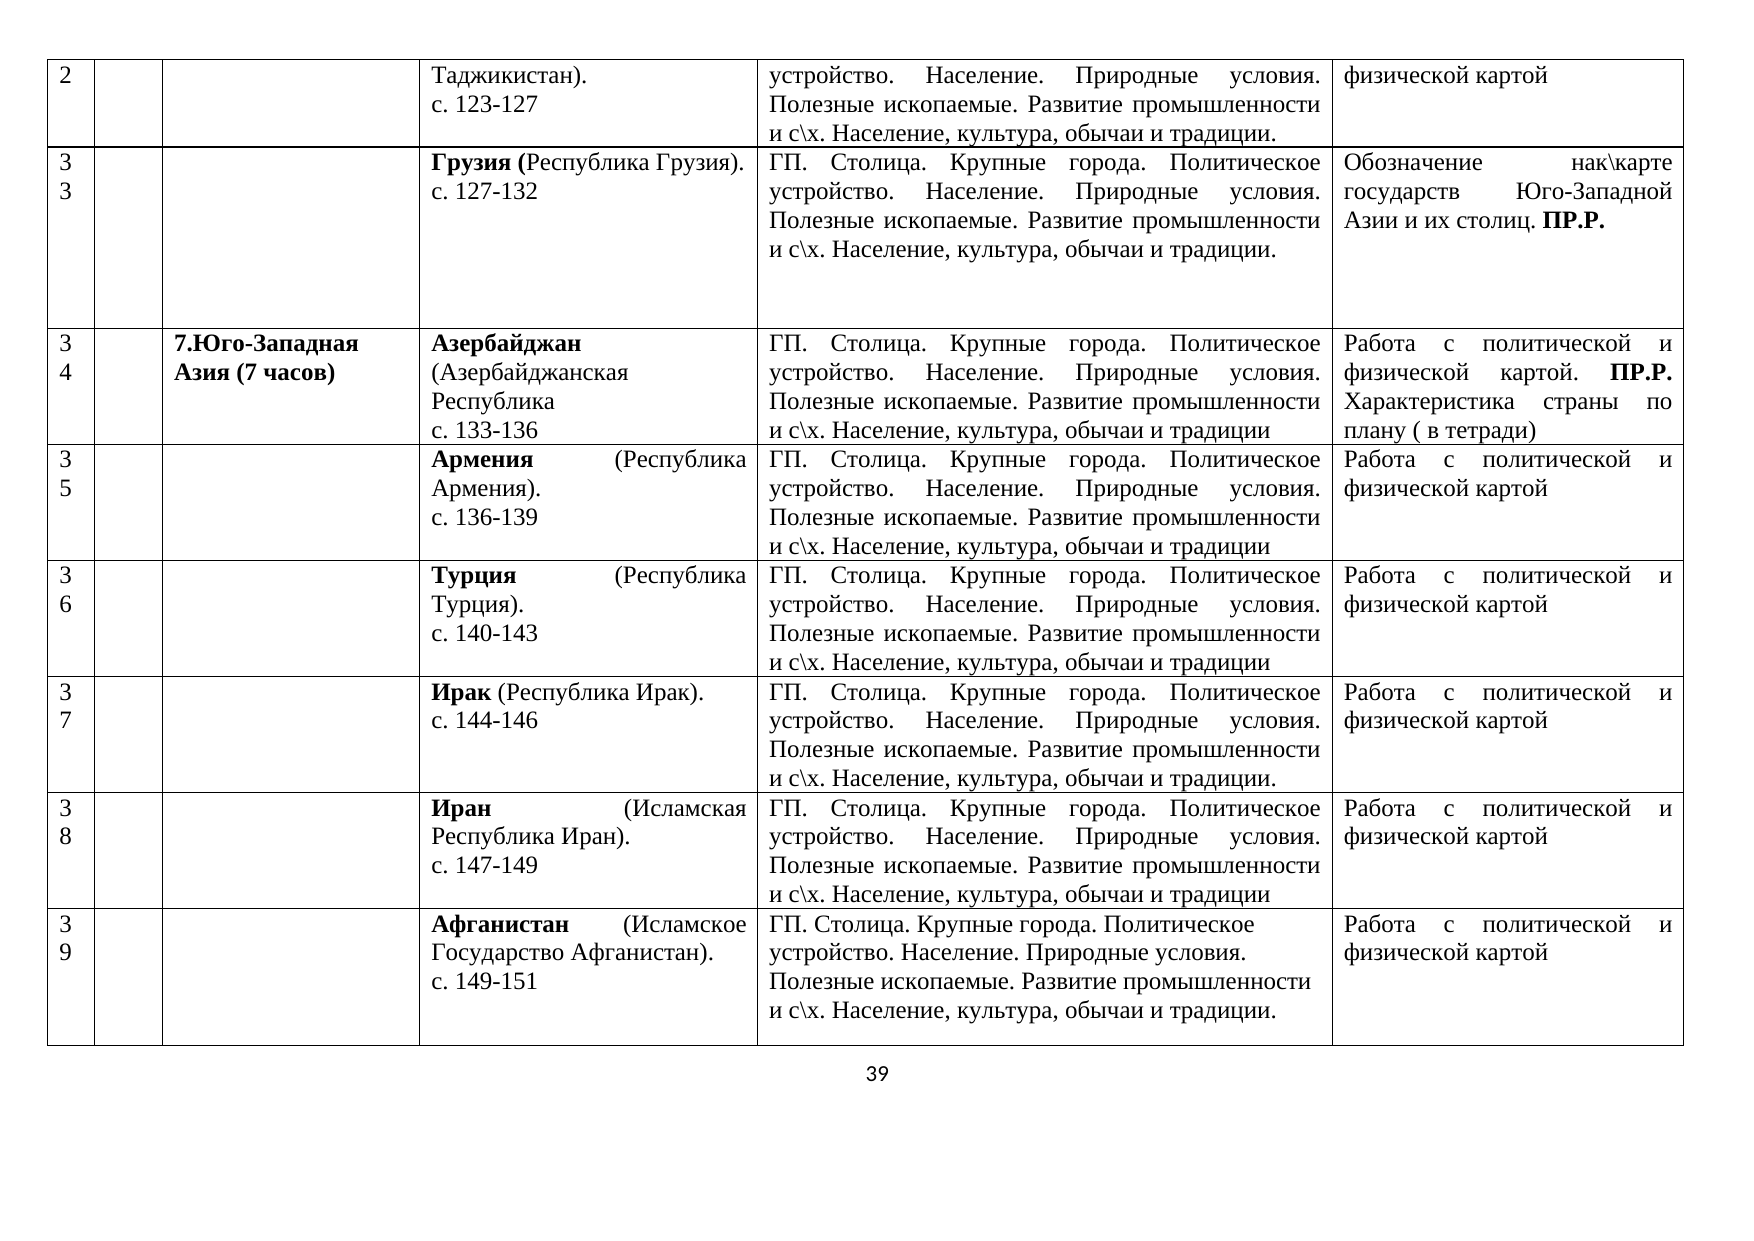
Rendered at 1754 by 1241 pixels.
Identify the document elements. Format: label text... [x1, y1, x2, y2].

table_cell Армения (Республика Армения). с. 136-139 [420, 445, 757, 559]
table_cell Работа с политической и физической картой [1333, 445, 1683, 559]
table_cell [95, 561, 162, 676]
table_cell [163, 60, 419, 146]
table_cell 39 [48, 909, 94, 1044]
table_cell 33 [48, 148, 94, 327]
table_cell [95, 445, 162, 559]
table_cell [95, 148, 162, 327]
table_cell Работа с политической и физической картой. ПР.Р. Характеристика страны по плану ( в тетради) [1333, 329, 1683, 443]
table_cell [95, 793, 162, 908]
table_cell Работа с политической и физической картой [1333, 677, 1683, 792]
table_cell Ирак (Республика Ирак). с. 144-146 [420, 677, 757, 792]
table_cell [758, 60, 1332, 146]
table_cell Азербайджан (Азербайджанская Республика с. 133-136 [420, 329, 757, 443]
table_cell [95, 329, 162, 443]
table_cell 32 [48, 60, 94, 146]
table_cell [95, 909, 162, 1044]
table_cell Грузия (Республика Грузия). с. 127-132 [420, 148, 757, 327]
table_cell [95, 60, 162, 146]
table_cell [163, 909, 419, 1044]
table_cell 37 [48, 677, 94, 792]
table_cell 34 [48, 329, 94, 443]
table_cell [163, 677, 419, 792]
table_cell Работа с политической и физической картой [1333, 561, 1683, 676]
table_cell [163, 445, 419, 559]
table_cell Афганистан (Исламское Государство Афганистан). с. 149-151 [420, 909, 757, 1044]
table_cell 36 [48, 561, 94, 676]
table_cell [1333, 60, 1683, 146]
table_cell Иран (Исламская Республика Иран). с. 147-149 [420, 793, 757, 908]
table_cell 7.Юго-Западная Азия (7 часов) [163, 329, 419, 443]
table_cell [95, 677, 162, 792]
table_cell 38 [48, 793, 94, 908]
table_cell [420, 60, 757, 146]
table_cell 35 [48, 445, 94, 559]
table_cell Работа с политической и физической картой [1333, 793, 1683, 908]
table_cell Турция (Республика Турция). с. 140-143 [420, 561, 757, 676]
table_cell Обозначение нак\карте государств Юго-Западной Азии и их столиц. ПР.Р. [1333, 148, 1683, 327]
table_cell Работа с политической и физической картой [1333, 909, 1683, 1044]
table_cell [163, 561, 419, 676]
table_cell [163, 148, 419, 327]
table_cell [163, 793, 419, 908]
